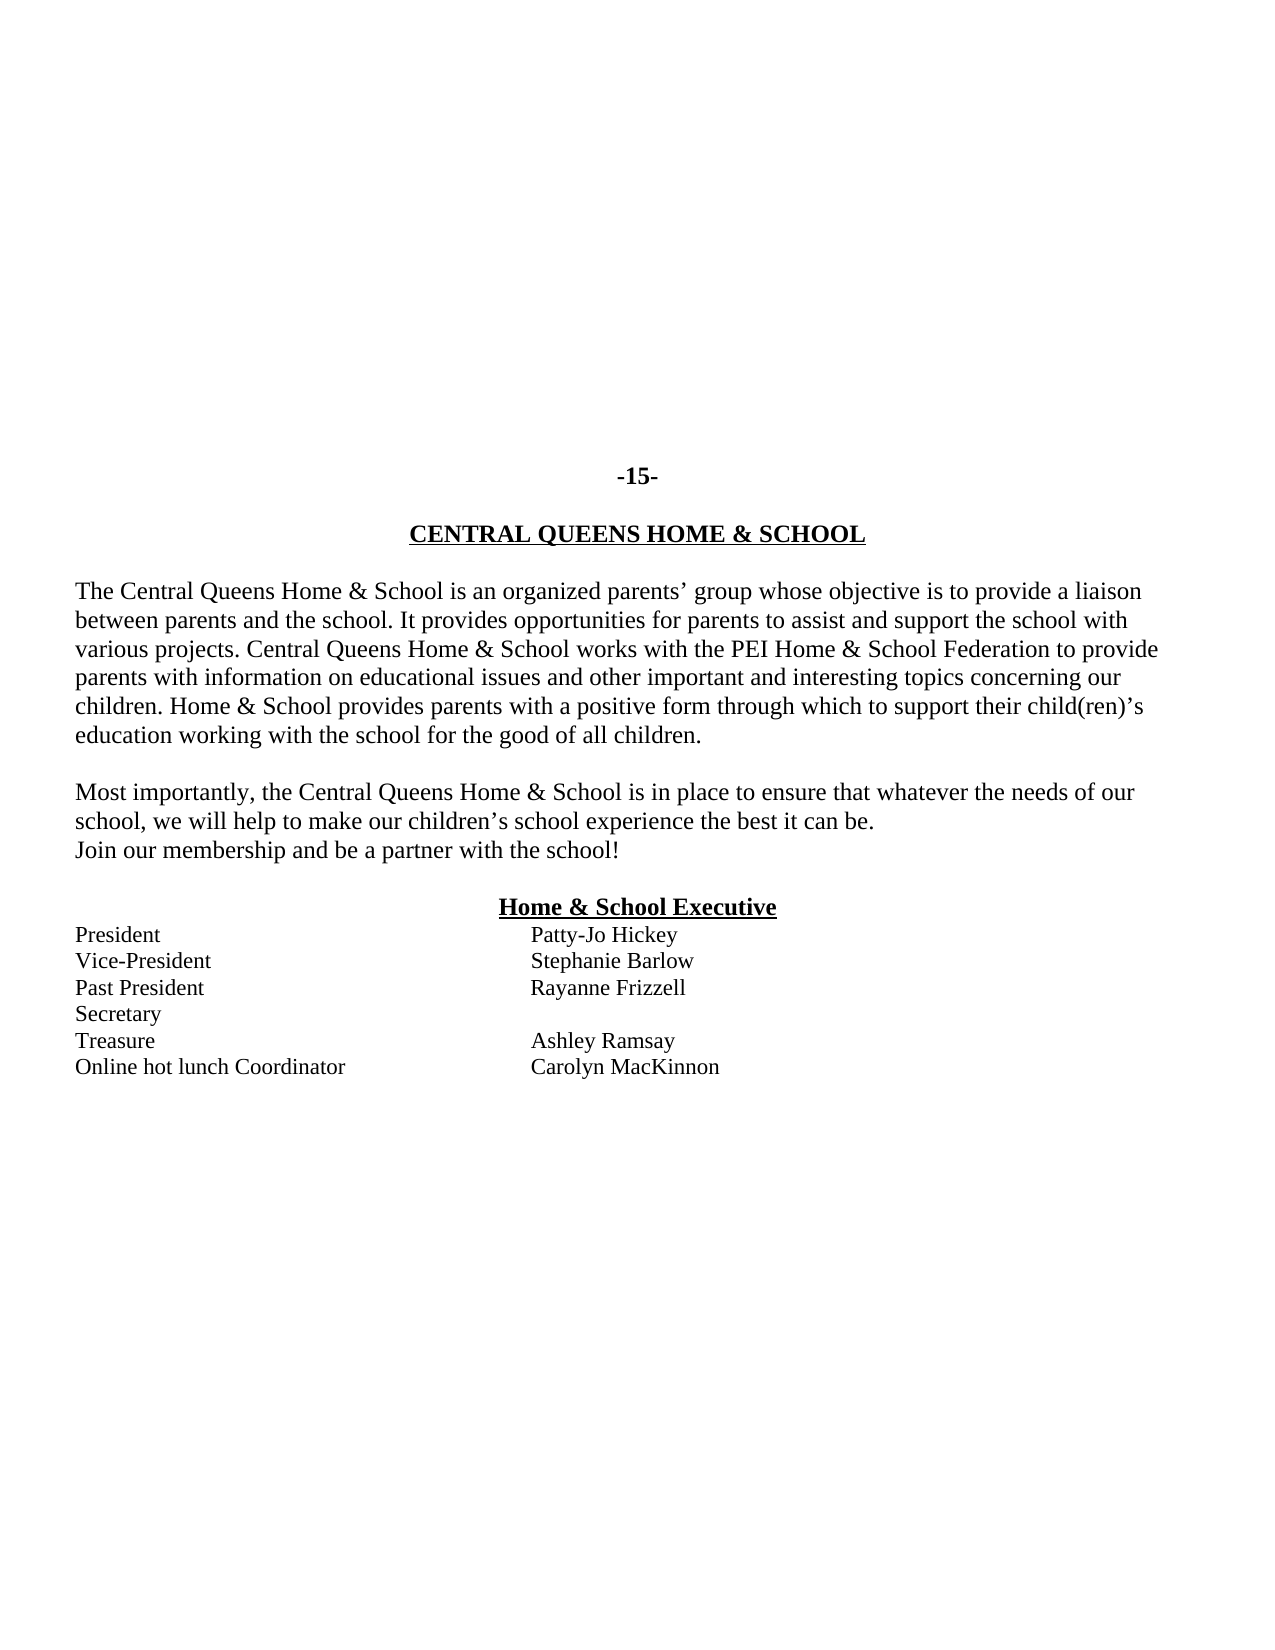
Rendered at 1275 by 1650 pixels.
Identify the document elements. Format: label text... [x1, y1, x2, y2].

text Treasure Ashley Ramsay [75, 1027, 1200, 1053]
text Secretary [75, 1000, 1200, 1027]
text Online hot lunch Coordinator Carolyn MacKinnon [75, 1053, 1200, 1079]
text Home & School Executive [75, 892, 1200, 921]
text Join our membership and be a partner with the school! [75, 835, 1200, 864]
text Most importantly, the Central Queens Home & School is in place to ensure that whatever the needs of our school, we will help to make our children’s school experience the best it can be. [75, 777, 1200, 835]
text Past President Rayanne Frizzell [75, 974, 1200, 1000]
text President Patty-Jo Hickey [75, 921, 1200, 948]
text -15- [75, 461, 1200, 490]
text The Central Queens Home & School is an organized parents’ group whose objective is to provide a liaison between parents and the school. It provides opportunities for parents to assist and support the school with various projects. Central Queens Home & School works with the PEI Home & School Federation to provide parents with information on educational issues and other important and interesting topics concerning our children. Home & School provides parents with a positive form through which to support their child(ren)’s education working with the school for the good of all children. [75, 576, 1200, 749]
text Vice-President Stephanie Barlow [75, 948, 1200, 974]
text CENTRAL QUEENS HOME & SCHOOL [75, 519, 1200, 547]
